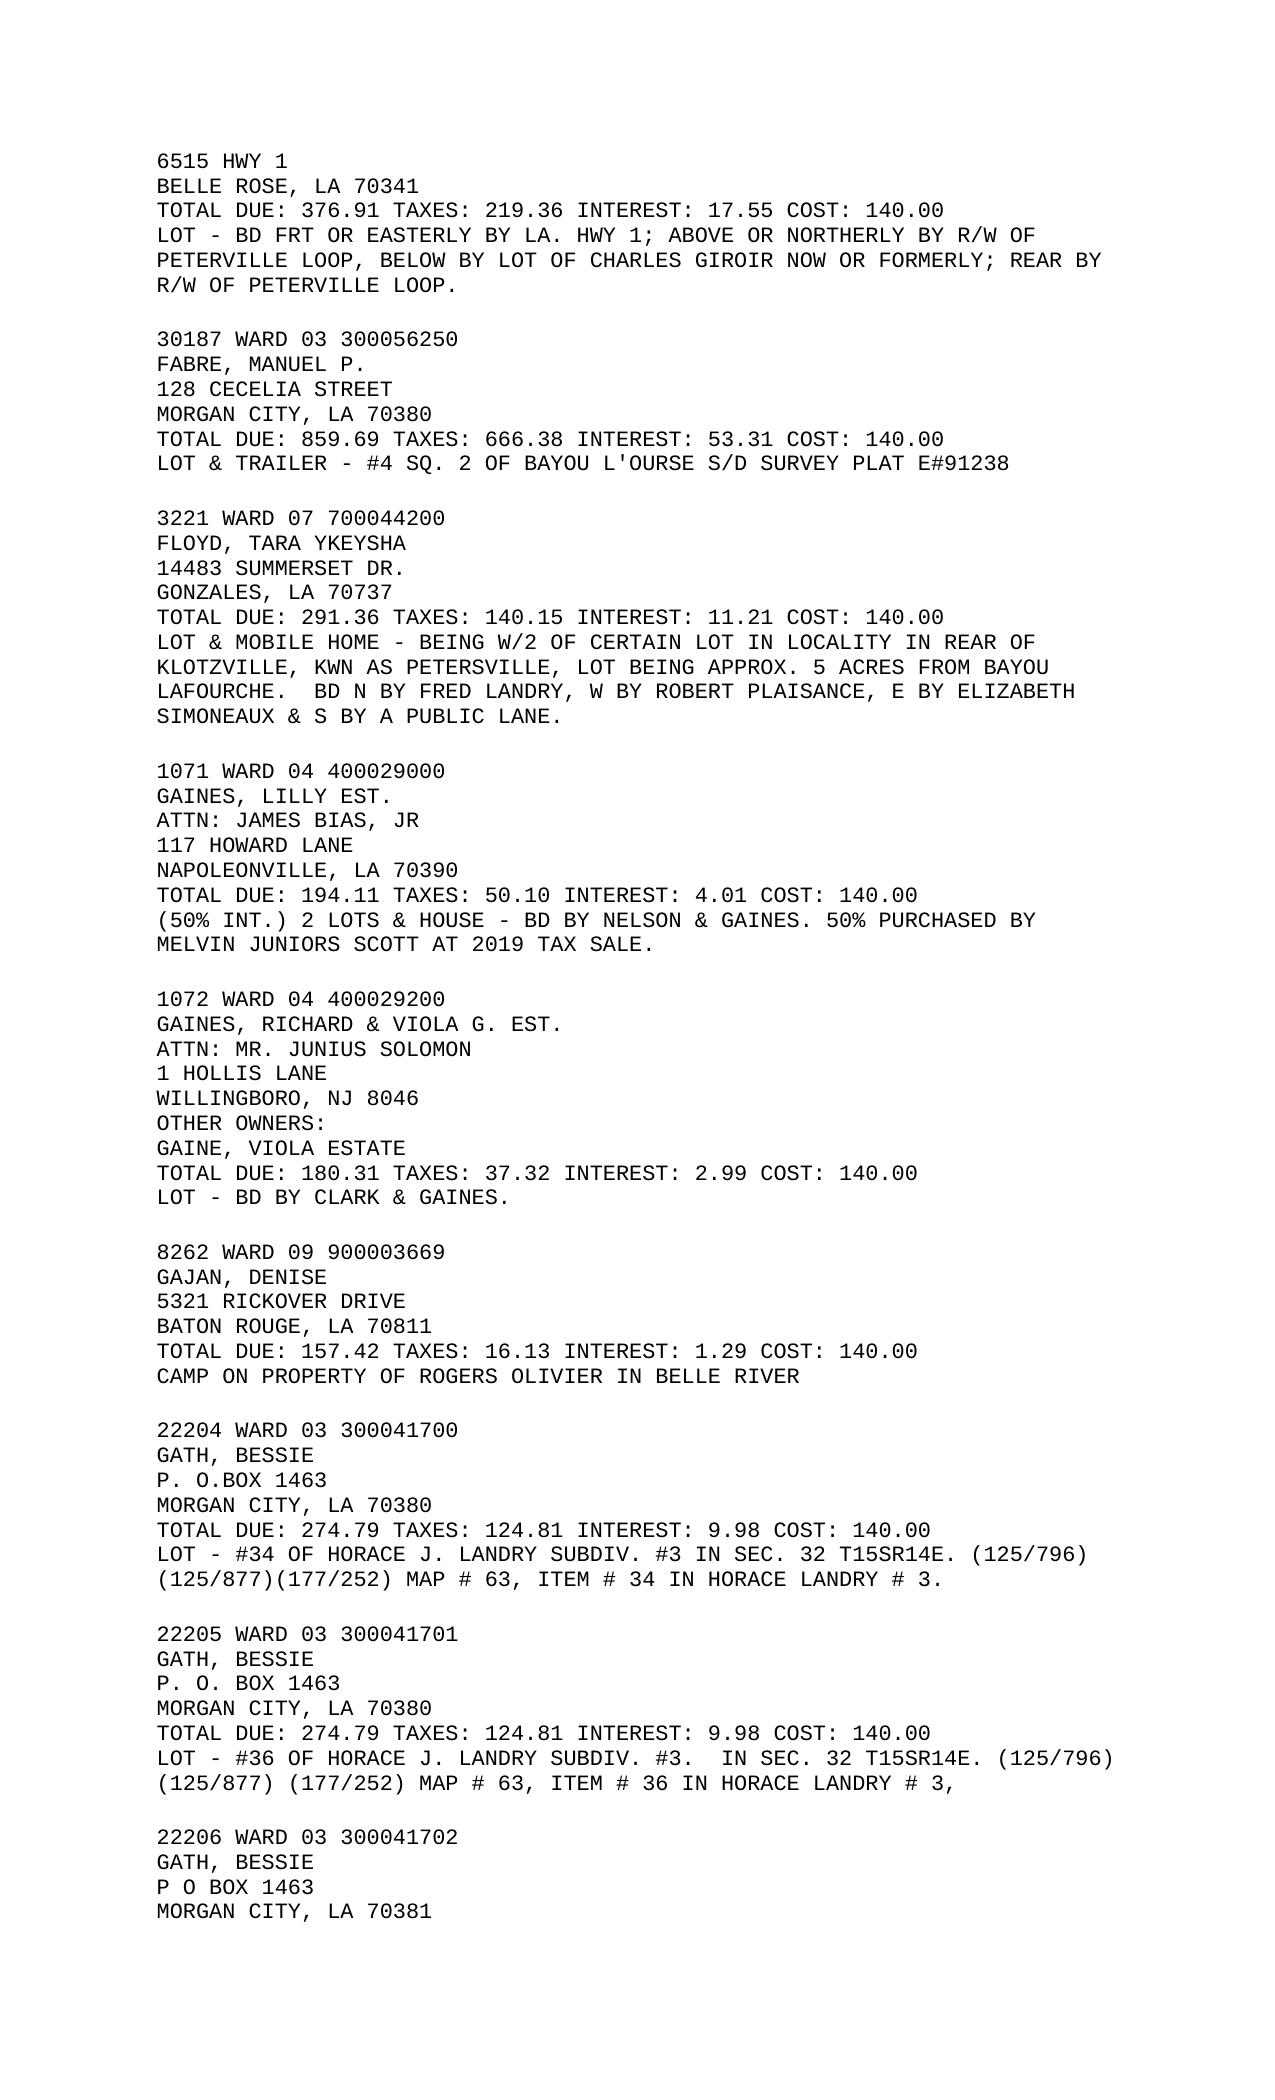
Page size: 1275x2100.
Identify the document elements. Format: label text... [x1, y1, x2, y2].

text GAINES, RICHARD & VIOLA G. EST. [156, 1013, 1118, 1038]
text 8262 WARD 09 900003669 [156, 1241, 1118, 1266]
text (50% INT.) 2 LOTS & HOUSE - BD BY NELSON & GAINES. 50% PURCHASED BY MELVIN JUNIORS SCOTT AT 2019 TAX SALE. [156, 909, 1118, 958]
text GONZALES, LA 70737 [156, 581, 1118, 606]
text MORGAN CITY, LA 70380 [156, 1494, 1118, 1519]
text 117 HOWARD LANE [156, 834, 1118, 859]
text TOTAL DUE: 274.79 TAXES: 124.81 INTEREST: 9.98 COST: 140.00 [156, 1722, 1118, 1747]
text 22205 WARD 03 300041701 [156, 1623, 1118, 1648]
text 6515 HWY 1 [156, 150, 1118, 175]
text MORGAN CITY, LA 70380 [156, 403, 1118, 428]
text LOT - #36 OF HORACE J. LANDRY SUBDIV. #3. IN SEC. 32 T15SR14E. (125/796) (125/877) (177/252) MAP # 63, ITEM # 36 IN HORACE LANDRY # 3, [156, 1747, 1118, 1796]
text LOT & MOBILE HOME - BEING W/2 OF CERTAIN LOT IN LOCALITY IN REAR OF KLOTZVILLE, KWN AS PETERSVILLE, LOT BEING APPROX. 5 ACRES FROM BAYOU LAFOURCHE. BD N BY FRED LANDRY, W BY ROBERT PLAISANCE, E BY ELIZABETH SIMONEAUX & S BY A PUBLIC LANE. [156, 631, 1118, 730]
text P. O. BOX 1463 [156, 1672, 1118, 1697]
text GAINE, VIOLA ESTATE [156, 1137, 1118, 1162]
text TOTAL DUE: 157.42 TAXES: 16.13 INTEREST: 1.29 COST: 140.00 [156, 1340, 1118, 1365]
text LOT - BD BY CLARK & GAINES. [156, 1186, 1118, 1211]
text MORGAN CITY, LA 70381 [156, 1901, 1118, 1925]
text P. O.BOX 1463 [156, 1469, 1118, 1494]
text BELLE ROSE, LA 70341 [156, 175, 1118, 199]
text OTHER OWNERS: [156, 1112, 1118, 1137]
text TOTAL DUE: 859.69 TAXES: 666.38 INTEREST: 53.31 COST: 140.00 [156, 428, 1118, 452]
text FABRE, MANUEL P. [156, 353, 1118, 378]
text LOT - BD FRT OR EASTERLY BY LA. HWY 1; ABOVE OR NORTHERLY BY R/W OF PETERVILLE LOOP, BELOW BY LOT OF CHARLES GIROIR NOW OR FORMERLY; REAR BY R/W OF PETERVILLE LOOP. [156, 224, 1118, 299]
text ATTN: MR. JUNIUS SOLOMON [156, 1038, 1118, 1062]
text 3221 WARD 07 700044200 [156, 507, 1118, 532]
text 128 CECELIA STREET [156, 378, 1118, 403]
text TOTAL DUE: 180.31 TAXES: 37.32 INTEREST: 2.99 COST: 140.00 [156, 1162, 1118, 1186]
text MORGAN CITY, LA 70380 [156, 1697, 1118, 1722]
text TOTAL DUE: 376.91 TAXES: 219.36 INTEREST: 17.55 COST: 140.00 [156, 199, 1118, 224]
text CAMP ON PROPERTY OF ROGERS OLIVIER IN BELLE RIVER [156, 1365, 1118, 1390]
text NAPOLEONVILLE, LA 70390 [156, 859, 1118, 884]
text TOTAL DUE: 194.11 TAXES: 50.10 INTEREST: 4.01 COST: 140.00 [156, 884, 1118, 909]
text GAINES, LILLY EST. [156, 785, 1118, 809]
text GATH, BESSIE [156, 1851, 1118, 1876]
text 1071 WARD 04 400029000 [156, 760, 1118, 785]
text 5321 RICKOVER DRIVE [156, 1291, 1118, 1315]
text FLOYD, TARA YKEYSHA [156, 532, 1118, 557]
text 22206 WARD 03 300041702 [156, 1826, 1118, 1851]
text 30187 WARD 03 300056250 [156, 328, 1118, 353]
text LOT & TRAILER - #4 SQ. 2 OF BAYOU L'OURSE S/D SURVEY PLAT E#91238 [156, 452, 1118, 477]
text GATH, BESSIE [156, 1444, 1118, 1469]
text 1072 WARD 04 400029200 [156, 988, 1118, 1013]
text 22204 WARD 03 300041700 [156, 1419, 1118, 1444]
text TOTAL DUE: 274.79 TAXES: 124.81 INTEREST: 9.98 COST: 140.00 [156, 1519, 1118, 1543]
text GATH, BESSIE [156, 1648, 1118, 1672]
text ATTN: JAMES BIAS, JR [156, 809, 1118, 834]
text LOT - #34 OF HORACE J. LANDRY SUBDIV. #3 IN SEC. 32 T15SR14E. (125/796) (125/877)(177/252) MAP # 63, ITEM # 34 IN HORACE LANDRY # 3. [156, 1543, 1118, 1593]
text TOTAL DUE: 291.36 TAXES: 140.15 INTEREST: 11.21 COST: 140.00 [156, 606, 1118, 631]
text WILLINGBORO, NJ 8046 [156, 1087, 1118, 1112]
text GAJAN, DENISE [156, 1266, 1118, 1291]
text BATON ROUGE, LA 70811 [156, 1315, 1118, 1340]
text 14483 SUMMERSET DR. [156, 557, 1118, 581]
text 1 HOLLIS LANE [156, 1062, 1118, 1087]
text P O BOX 1463 [156, 1876, 1118, 1901]
